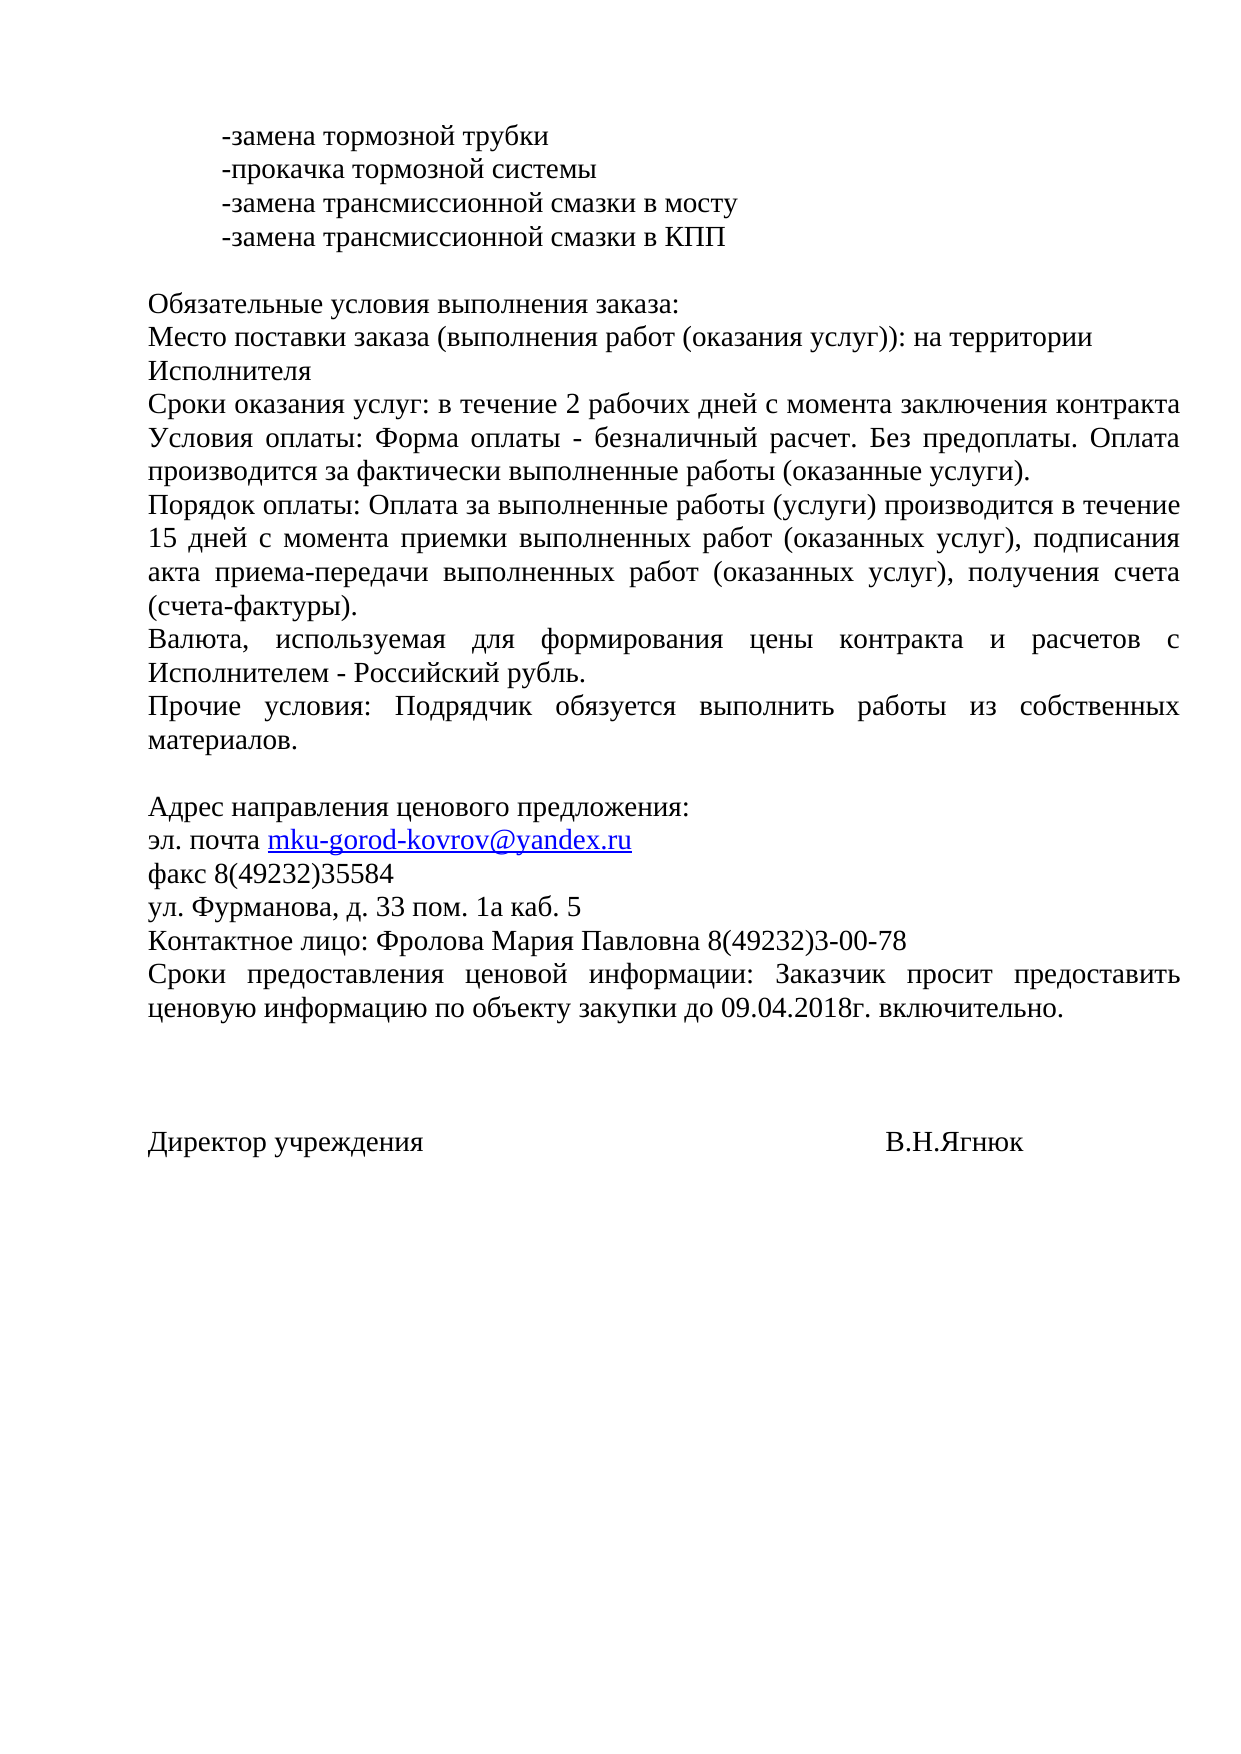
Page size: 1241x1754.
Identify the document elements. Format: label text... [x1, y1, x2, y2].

text Место поставки заказа (выполнения работ (оказания услуг)): на территории Исполнителя [148, 319, 1181, 386]
text Обязательные условия выполнения заказа: [148, 286, 1181, 319]
text -прокачка тормозной системы [148, 152, 1181, 185]
text -замена тормозной трубки [148, 118, 1181, 152]
text Сроки оказания услуг: в течение 2 рабочих дней с момента заключения контракта Условия оплаты: Форма оплаты - безналичный расчет. Без предоплаты. Оплата производится за фактически выполненные работы (оказанные услуги). [148, 386, 1181, 487]
text Сроки предоставления ценовой информации: Заказчик просит предоставить ценовую информацию по объекту закупки до 09.04.2018г. включительно. [148, 957, 1181, 1024]
text -замена трансмиссионной смазки в мосту [148, 185, 1181, 219]
text факс 8(49232)35584 [148, 856, 1181, 889]
text Прочие условия: Подрядчик обязуется выполнить работы из собственных материалов. [148, 688, 1181, 755]
text эл. почта mku-gorod-kovrov@yandex.ru [148, 822, 1181, 856]
text Директор учреждения В.Н.Ягнюк [148, 1124, 1181, 1158]
text Валюта, используемая для формирования цены контракта и расчетов с Исполнителем - Российский рубль. [148, 621, 1181, 688]
text Контактное лицо: Фролова Мария Павловна 8(49232)3-00-78 [148, 923, 1181, 957]
text -замена трансмиссионной смазки в КПП [148, 219, 1181, 252]
text Порядок оплаты: Оплата за выполненные работы (услуги) производится в течение 15 дней с момента приемки выполненных работ (оказанных услуг), подписания акта приема-передачи выполненных работ (оказанных услуг), получения счета (счета-фактуры). [148, 487, 1181, 621]
text ул. Фурманова, д. 33 пом. 1а каб. 5 [148, 889, 1181, 923]
text Адрес направления ценового предложения: [148, 789, 1181, 822]
